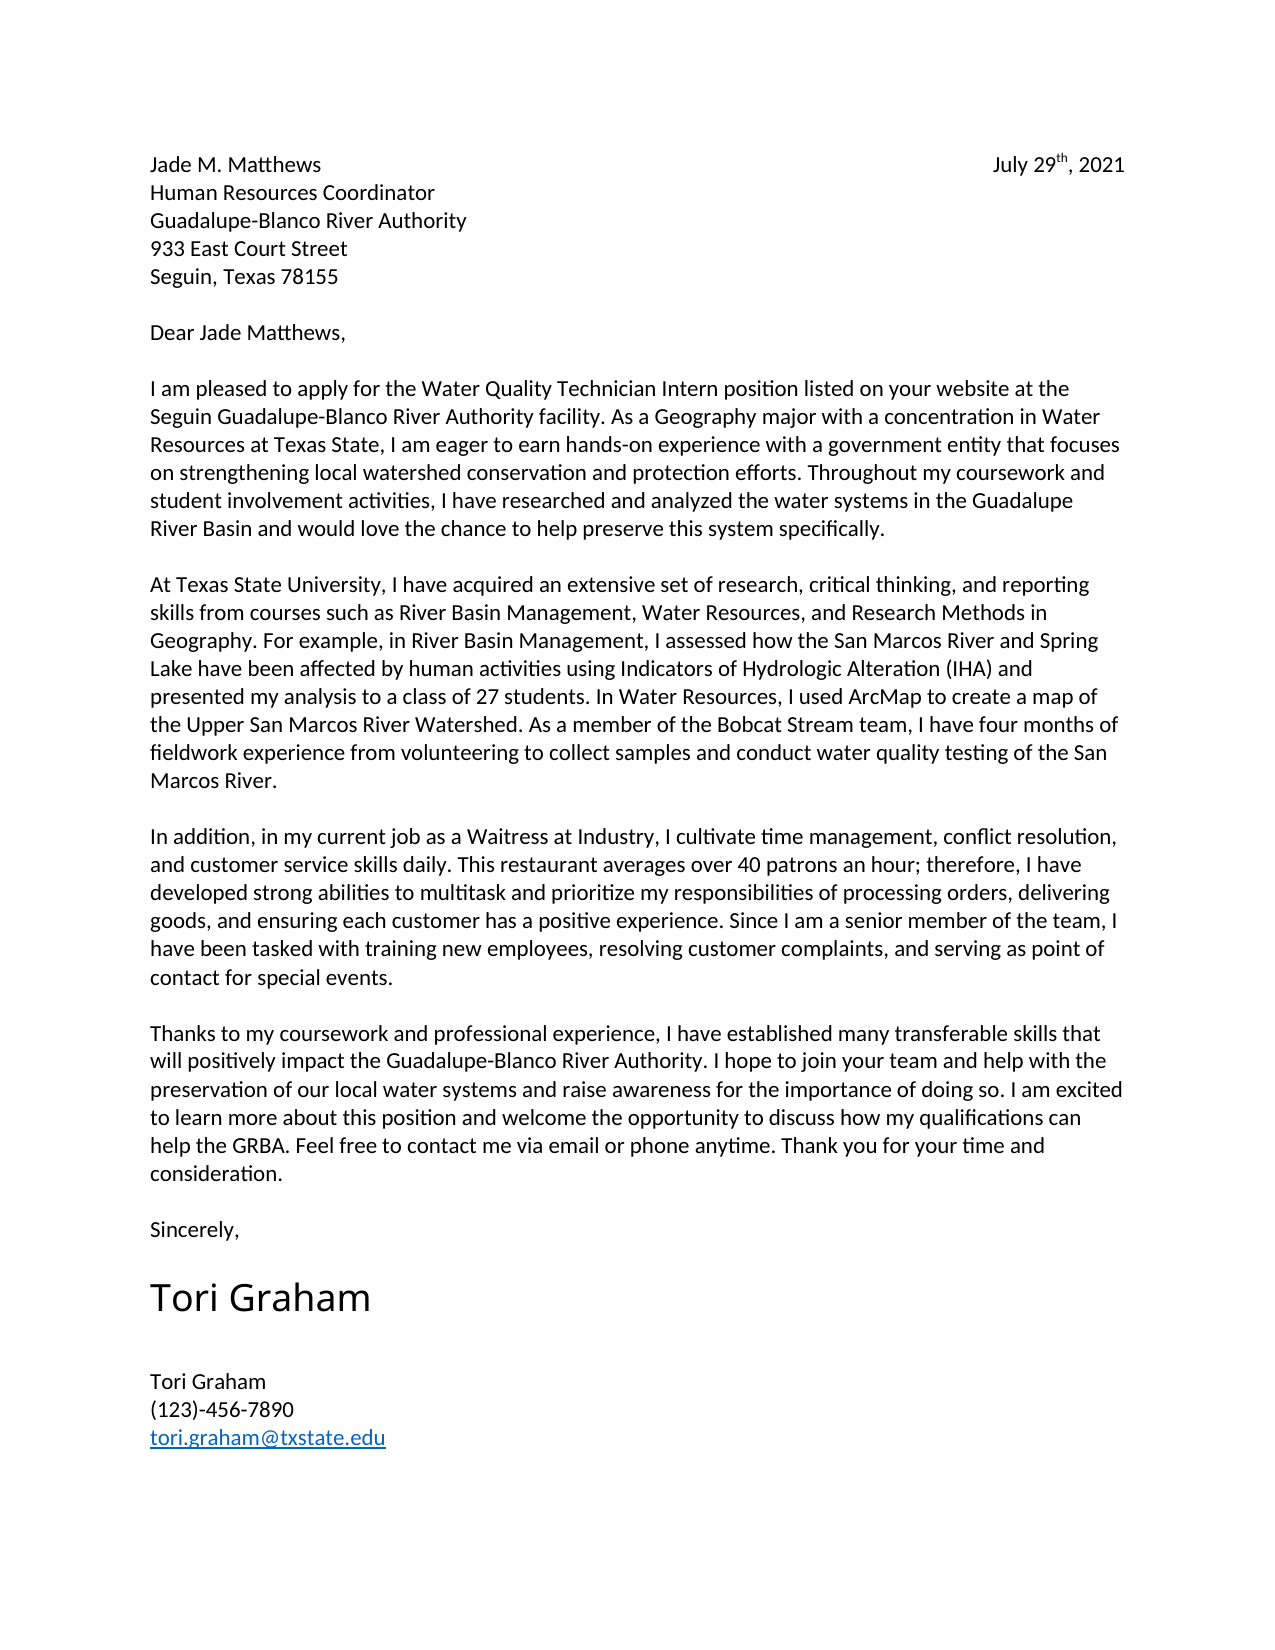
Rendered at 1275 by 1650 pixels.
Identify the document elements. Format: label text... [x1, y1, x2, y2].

text tori.graham@txstate.edu [150, 1423, 1125, 1451]
text Tori Graham [150, 1271, 1125, 1322]
text (123)-456-7890 [150, 1395, 1125, 1423]
text In addition, in my current job as a Waitress at Industry, I cultivate time management, conflict resolution, and customer service skills daily. This restaurant averages over 40 patrons an hour; therefore, I have developed strong abilities to multitask and prioritize my responsibilities of processing orders, delivering goods, and ensuring each customer has a positive experience. Since I am a senior member of the team, I have been tasked with training new employees, resolving customer complaints, and serving as point of contact for special events. [150, 822, 1125, 991]
text I am pleased to apply for the Water Quality Technician Intern position listed on your website at the Seguin Guadalupe-Blanco River Authority facility. As a Geography major with a concentration in Water Resources at Texas State, I am eager to earn hands-on experience with a government entity that focuses on strengthening local watershed conservation and protection efforts. Throughout my coursework and student involvement activities, I have researched and analyzed the water systems in the Guadalupe River Basin and would love the chance to help preserve this system specifically. [150, 374, 1125, 542]
text Guadalupe-Blanco River Authority [150, 206, 1125, 234]
text Thanks to my coursework and professional experience, I have established many transferable skills that will positively impact the Guadalupe-Blanco River Authority. I hope to join your team and help with the preservation of our local water systems and raise awareness for the importance of doing so. I am excited to learn more about this position and welcome the opportunity to discuss how my qualifications can help the GRBA. Feel free to contact me via email or phone anytime. Thank you for your time and consideration. [150, 1019, 1125, 1187]
text Seguin, Texas 78155 [150, 262, 1125, 290]
text Jade M. Matthews July 29th, 2021 [150, 150, 1125, 178]
text Tori Graham [150, 1367, 1125, 1395]
text Human Resources Coordinator [150, 178, 1125, 206]
text At Texas State University, I have acquired an extensive set of research, critical thinking, and reporting skills from courses such as River Basin Management, Water Resources, and Research Methods in Geography. For example, in River Basin Management, I assessed how the San Marcos River and Spring Lake have been affected by human activities using Indicators of Hydrologic Alteration (IHA) and presented my analysis to a class of 27 students. In Water Resources, I used ArcMap to create a map of the Upper San Marcos River Watershed. As a member of the Bobcat Stream team, I have four months of fieldwork experience from volunteering to collect samples and conduct water quality testing of the San Marcos River. [150, 570, 1125, 794]
text Sincerely, [150, 1215, 1125, 1243]
text Dear Jade Matthews, [150, 318, 1125, 346]
text 933 East Court Street [150, 234, 1125, 262]
